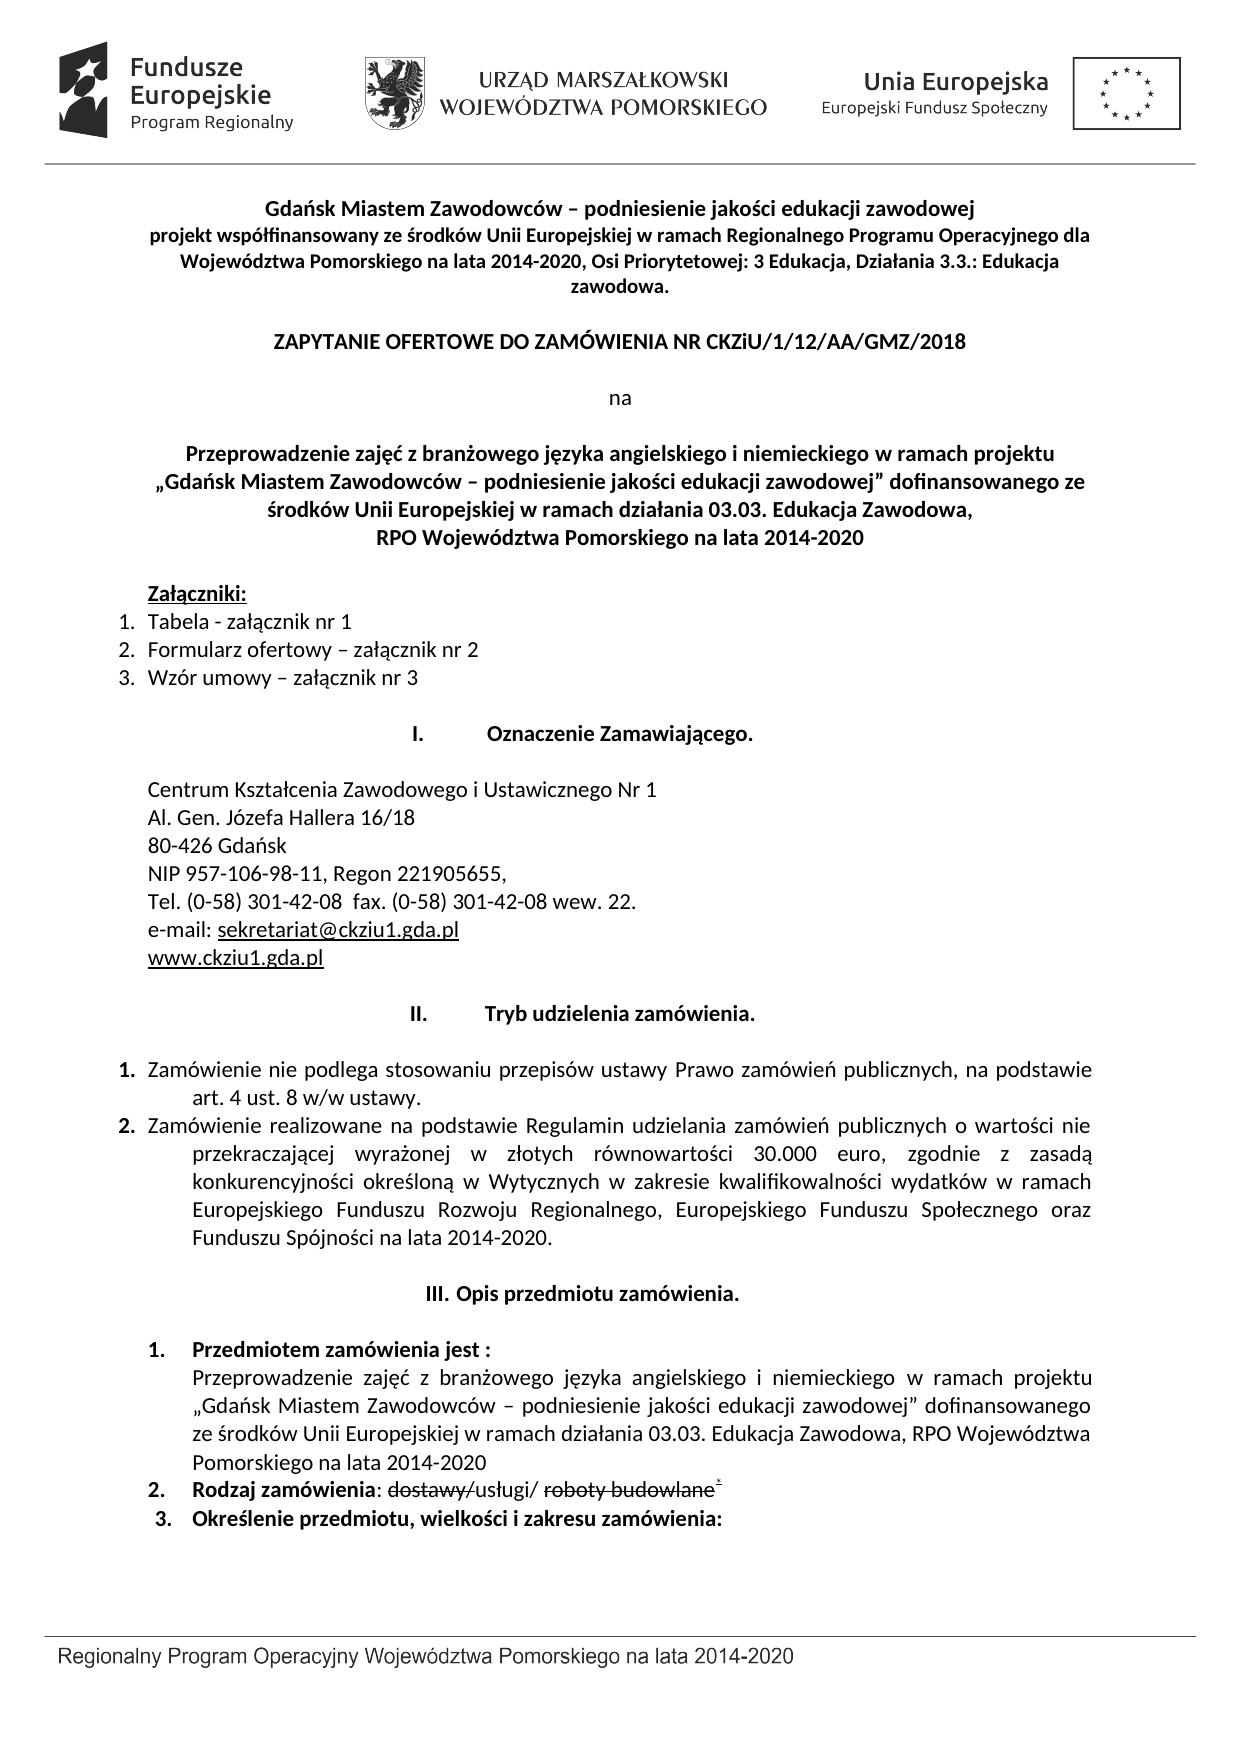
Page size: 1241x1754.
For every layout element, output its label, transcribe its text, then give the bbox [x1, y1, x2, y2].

list Określenie przedmiotu, wielkości i zakresu zamówienia: [154, 1504, 1093, 1532]
text Przeprowadzenie zajęć z branżowego języka angielskiego i niemieckiego w ramach projektu „Gdańsk Miastem Zawodowców – podniesienie jakości edukacji zawodowej” dofinansowanego ze środków Unii Europejskiej w ramach działania 03.03. Edukacja Zawodowa, RPO Województwa Pomorskiego na lata 2014-2020 [192, 1363, 1093, 1476]
list Wzór umowy – załącznik nr 3 [118, 663, 1093, 691]
list Przedmiotem zamówienia jest : [148, 1336, 1093, 1363]
text 80-426 Gdańsk [148, 831, 1093, 859]
picture [44, 41, 1196, 165]
text Załączniki: [148, 579, 1093, 607]
list Zamówienie realizowane na podstawie Regulamin udzielania zamówień publicznych o wartości nie przekraczającej wyrażonej w złotych równowartości 30.000 euro, zgodnie z zasadą konkurencyjności określoną w Wytycznych w zakresie kwalifikowalności wydatków w ramach Europejskiego Funduszu Rozwoju Regionalnego, Europejskiego Funduszu Społecznego oraz Funduszu Spójności na lata 2014-2020. [118, 1111, 1093, 1251]
text NIP 957-106-98-11, Regon 221905655, [148, 859, 1093, 887]
text Przeprowadzenie zajęć z branżowego języka angielskiego i niemieckiego w ramach projektu „Gdańsk Miastem Zawodowców – podniesienie jakości edukacji zawodowej” dofinansowanego ze środków Unii Europejskiej w ramach działania 03.03. Edukacja Zawodowa, [148, 439, 1093, 523]
text ZAPYTANIE OFERTOWE DO ZAMÓWIENIA NR CKZiU/1/12/AA/GMZ/2018 [148, 327, 1093, 355]
text na [148, 383, 1093, 411]
list Rodzaj zamówienia: dostawy/usługi/ roboty budowlane* [148, 1476, 1093, 1504]
text Tel. (0-58) 301-42-08 fax. (0-58) 301-42-08 wew. 22. [148, 887, 1093, 915]
list Opis przedmiotu zamówienia. [73, 1279, 1093, 1307]
text Centrum Kształcenia Zawodowego i Ustawicznego Nr 1 [148, 775, 1093, 803]
picture [44, 1636, 1197, 1668]
list Oznaczenie Zamawiającego. [73, 719, 1093, 747]
list Tryb udzielenia zamówienia. [73, 999, 1093, 1027]
text e-mail: sekretariat@ckziu1.gda.pl [148, 915, 1093, 943]
list Zamówienie nie podlega stosowaniu przepisów ustawy Prawo zamówień publicznych, na podstawie art. 4 ust. 8 w/w ustawy. [118, 1055, 1093, 1111]
list Tabela - załącznik nr 1 [118, 607, 1093, 635]
text Al. Gen. Józefa Hallera 16/18 [148, 803, 1093, 831]
text www.ckziu1.gda.pl [148, 943, 1093, 971]
text RPO Województwa Pomorskiego na lata 2014-2020 [148, 523, 1093, 551]
list Formularz ofertowy – załącznik nr 2 [118, 635, 1093, 663]
